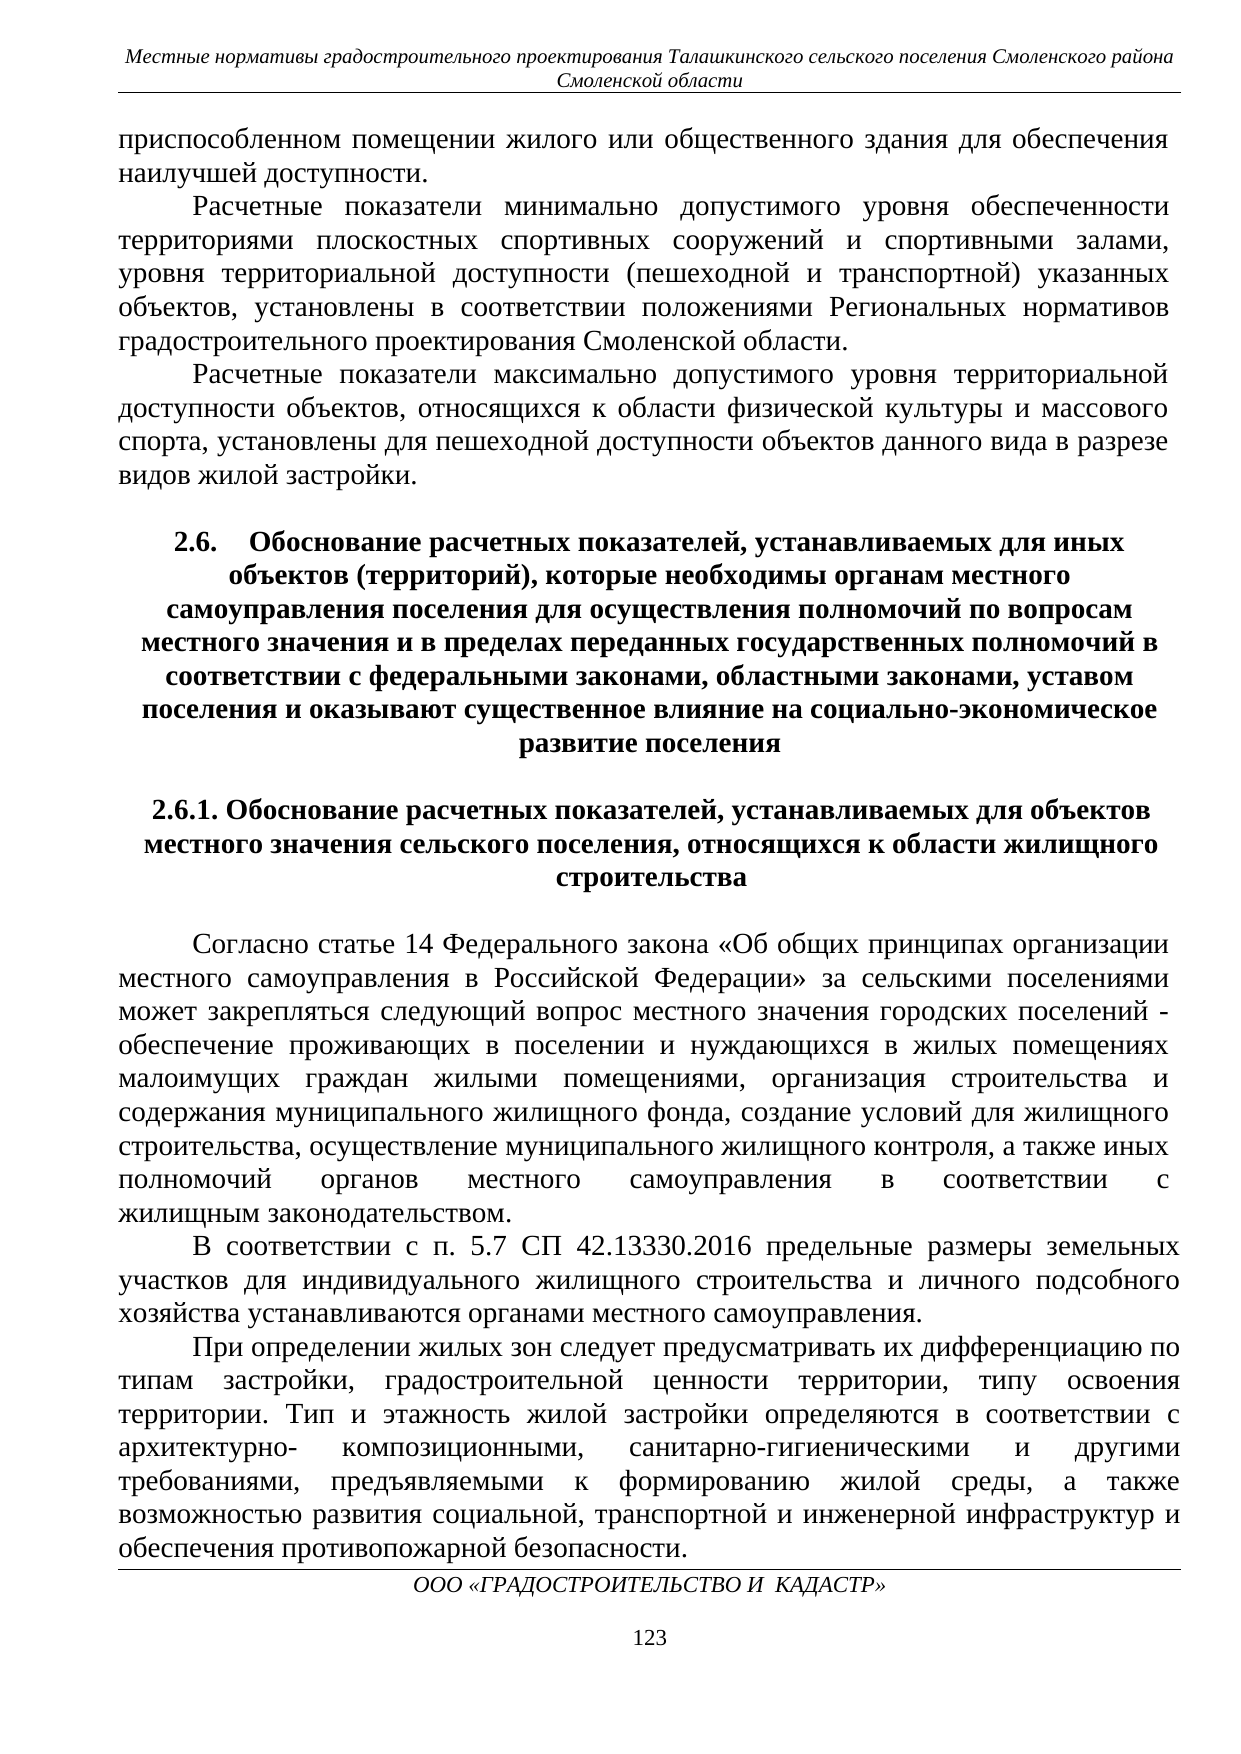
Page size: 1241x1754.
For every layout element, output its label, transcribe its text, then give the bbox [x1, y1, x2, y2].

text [118, 121, 1169, 188]
text Согласно статье 14 Федерального закона «Об общих принципах организации местного самоуправления в Российской Федерации» за сельскими поселениями может закрепляться следующий вопрос местного значения городских поселений - обеспечение проживающих в поселении и нуждающихся в жилых помещениях малоимущих граждан жилыми помещениями, организация строительства и содержания муниципального жилищного фонда, создание условий для жилищного строительства, осуществление муниципального жилищного контроля, а также иных полномочий органов местного самоуправления в соответствии с жилищным законодательством. [118, 926, 1170, 1228]
text Расчетные показатели минимально допустимого уровня обеспеченности территориями плоскостных спортивных сооружений и спортивными залами, уровня территориальной доступности (пешеходной и транспортной) указанных объектов, установлены в соответствии положениями Региональных нормативов градостроительного проектирования Смоленской области. [118, 188, 1170, 356]
text При определении жилых зон следует предусматривать их дифференциацию по типам застройки, градостроительной ценности территории, типу освоения территории. Тип и этажность жилой застройки определяются в соответствии с архитектурно- композиционными, санитарно-гигиеническими и другими требованиями, предъявляемыми к формированию жилой среды, а также возможностью развития социальной, транспортной и инженерной инфраструктур и обеспечения противопожарной безопасности. [118, 1329, 1181, 1564]
text В соответствии с п. 5.7 СП 42.13330.2016 предельные размеры земельных участков для индивидуального жилищного строительства и личного подсобного хозяйства устанавливаются органами местного самоуправления. [118, 1228, 1181, 1329]
list Обоснование расчетных показателей, устанавливаемых для объектов местного значения сельского поселения, относящихся к области жилищного строительства [118, 792, 1184, 893]
list Обоснование расчетных показателей, устанавливаемых для иных объектов (территорий), которые необходимы органам местного самоуправления поселения для осуществления полномочий по вопросам местного значения и в пределах переданных государственных полномочий в соответствии с федеральными законами, областными законами, уставом поселения и оказывают существенное влияние на социально-экономическое развитие поселения [117, 524, 1181, 759]
text Расчетные показатели максимально допустимого уровня территориальной доступности объектов, относящихся к области физической культуры и массового спорта, установлены для пешеходной доступности объектов данного вида в разрезе видов жилой застройки. [118, 356, 1169, 490]
